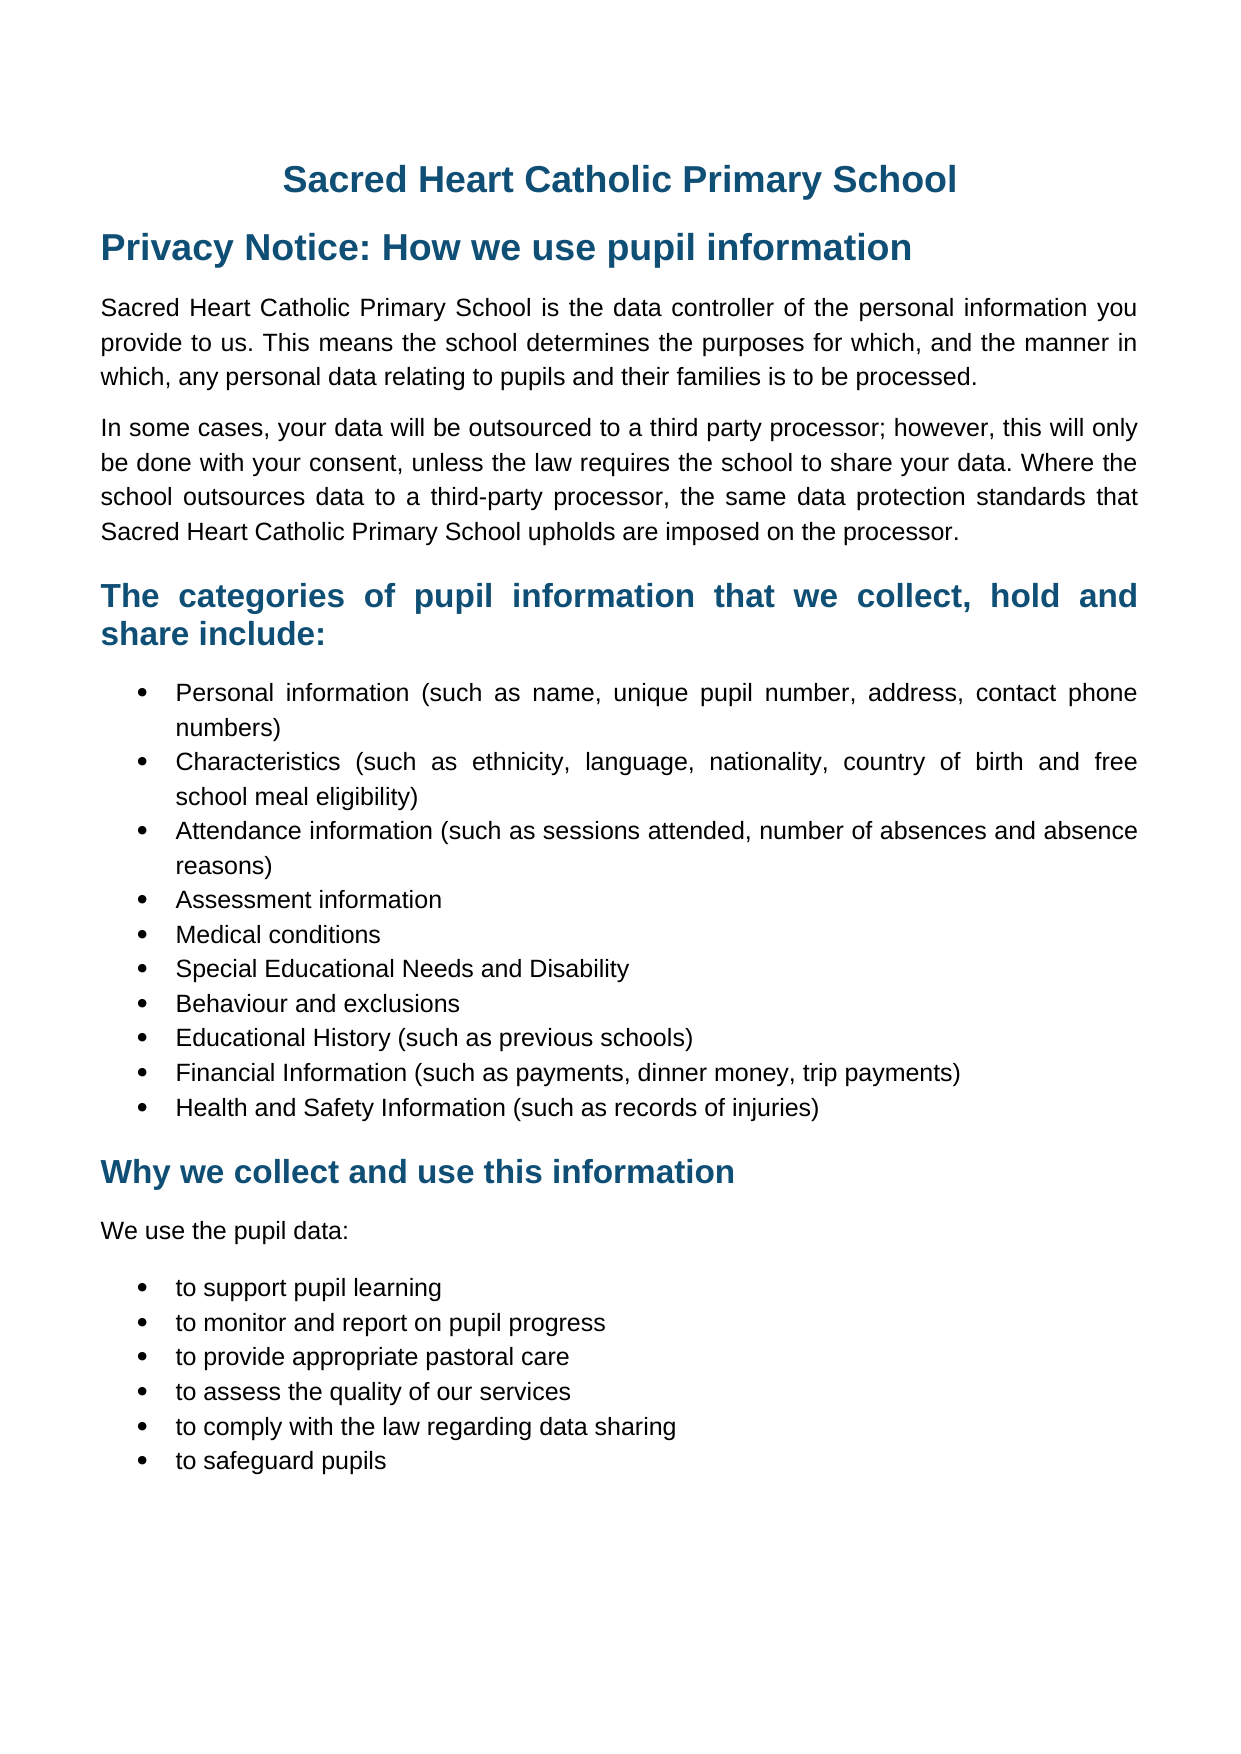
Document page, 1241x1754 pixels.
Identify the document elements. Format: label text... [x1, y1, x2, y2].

list Financial Information (such as payments, dinner money, trip payments) [138, 1058, 1140, 1087]
subtitle Privacy Notice: How we use pupil information [100, 225, 1140, 268]
list to safeguard pupils [138, 1446, 1140, 1475]
list Medical conditions [138, 920, 1140, 948]
list Characteristics (such as ethnicity, language, nationality, country of birth and free school meal eligibility) [138, 747, 1140, 810]
text Sacred Heart Catholic Primary School is the data controller of the personal information you provide to us. This means the school determines the purposes for which, and the manner in which, any personal data relating to pupils and their families is to be processed. [100, 293, 1140, 391]
list Health and Safety Information (such as records of injuries) [138, 1093, 1140, 1121]
list to comply with the law regarding data sharing [138, 1411, 1140, 1440]
list Educational History (such as previous schools) [138, 1023, 1140, 1052]
subtitle Sacred Heart Catholic Primary School [100, 157, 1140, 200]
list Personal information (such as name, unique pupil number, address, contact phone numbers) [138, 678, 1140, 741]
subtitle The categories of pupil information that we collect, hold and share include: [100, 576, 1140, 653]
list to monitor and report on pupil progress [138, 1308, 1140, 1337]
list to assess the quality of our services [138, 1377, 1140, 1406]
text We use the pupil data: [100, 1216, 1140, 1244]
subtitle Why we collect and use this information [100, 1152, 1140, 1191]
list Assessment information [138, 885, 1140, 914]
list Special Educational Needs and Disability [138, 954, 1140, 983]
list Attendance information (such as sessions attended, number of absences and absence reasons) [138, 816, 1140, 879]
list to provide appropriate pastoral care [138, 1342, 1140, 1371]
list to support pupil learning [138, 1273, 1140, 1302]
text In some cases, your data will be outsourced to a third party processor; however, this will only be done with your consent, unless the law requires the school to share your data. Where the school outsources data to a third-party processor, the same data protection standards that Sacred Heart Catholic Primary School upholds are imposed on the processor. [100, 413, 1140, 545]
list Behaviour and exclusions [138, 989, 1140, 1018]
